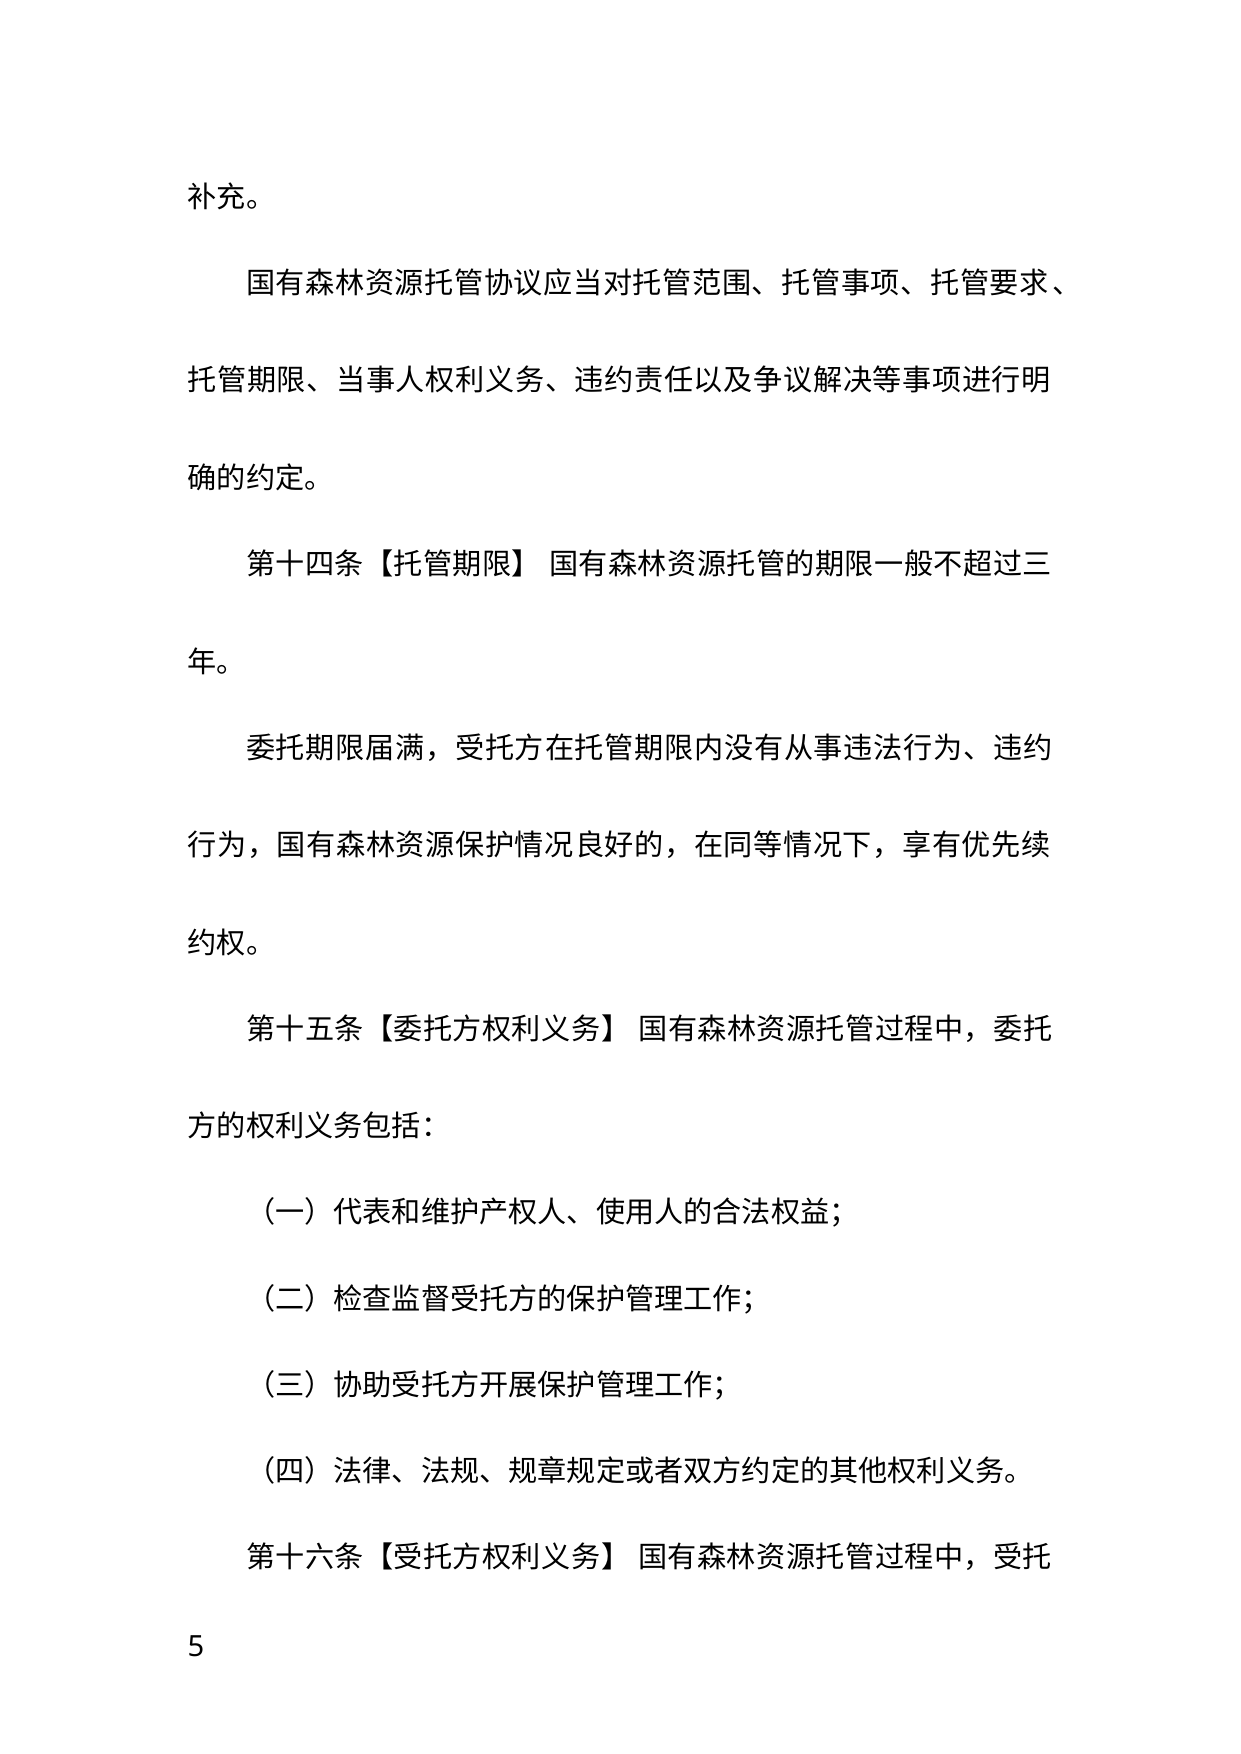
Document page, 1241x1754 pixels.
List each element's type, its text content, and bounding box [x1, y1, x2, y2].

text （三）协助受托方开展保护管理工作； [187, 1350, 1053, 1415]
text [187, 1522, 1053, 1587]
text 第十五条【委托方权利义务】 国有森林资源托管过程中，委托方的权利义务包括： [187, 994, 1053, 1157]
text 第十四条【托管期限】 国有森林资源托管的期限一般不超过三年。 [187, 529, 1053, 692]
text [187, 162, 1053, 227]
text （四）法律、法规、规章规定或者双方约定的其他权利义务。 [187, 1436, 1053, 1501]
text （二）检查监督受托方的保护管理工作； [187, 1264, 1053, 1329]
text 国有森林资源托管协议应当对托管范围、托管事项、托管要求、托管期限、当事人权利义务、违约责任以及争议解决等事项进行明确的约定。 [187, 248, 1053, 508]
text 委托期限届满，受托方在托管期限内没有从事违法行为、违约行为，国有森林资源保护情况良好的，在同等情况下，享有优先续约权。 [187, 713, 1053, 973]
text （一）代表和维护产权人、使用人的合法权益； [187, 1178, 1053, 1243]
